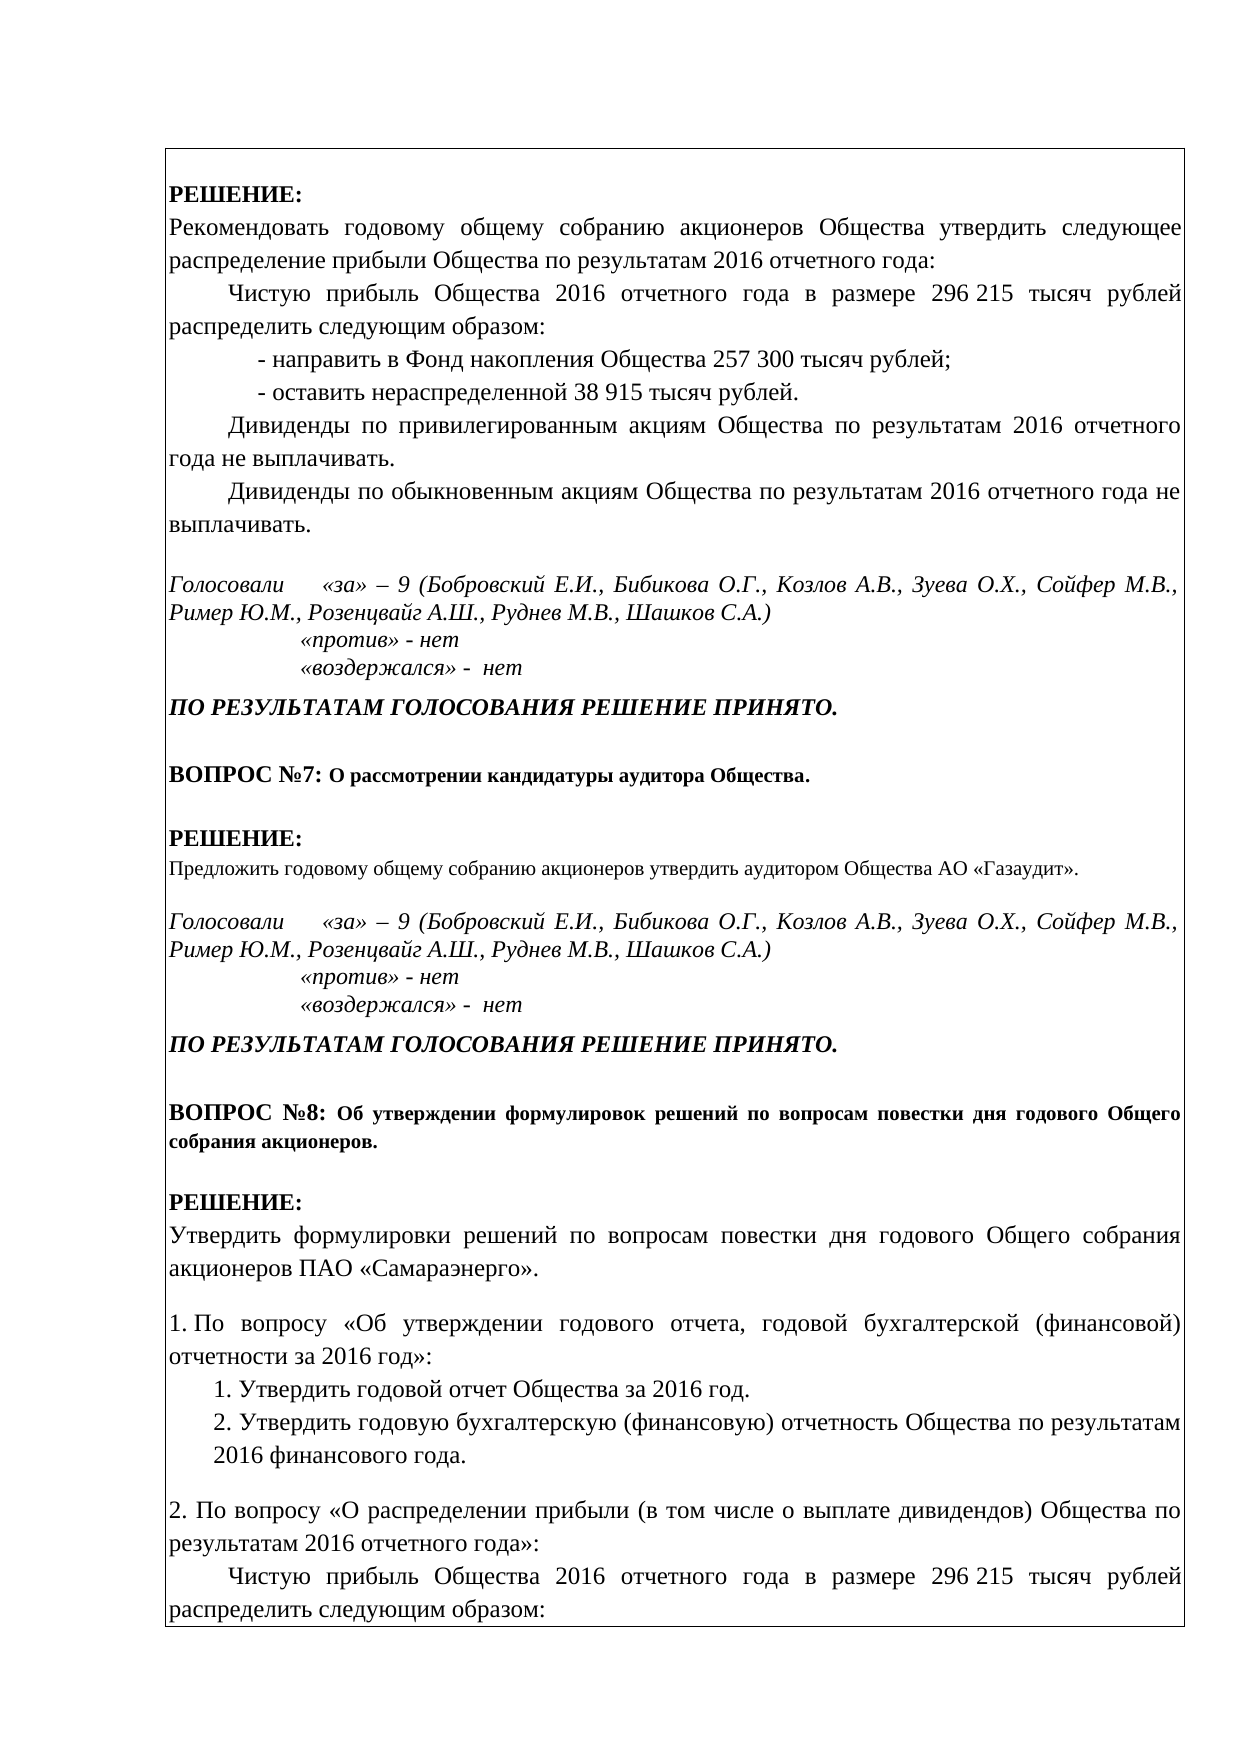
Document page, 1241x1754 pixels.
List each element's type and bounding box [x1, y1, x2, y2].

table_cell [166, 149, 1184, 1626]
